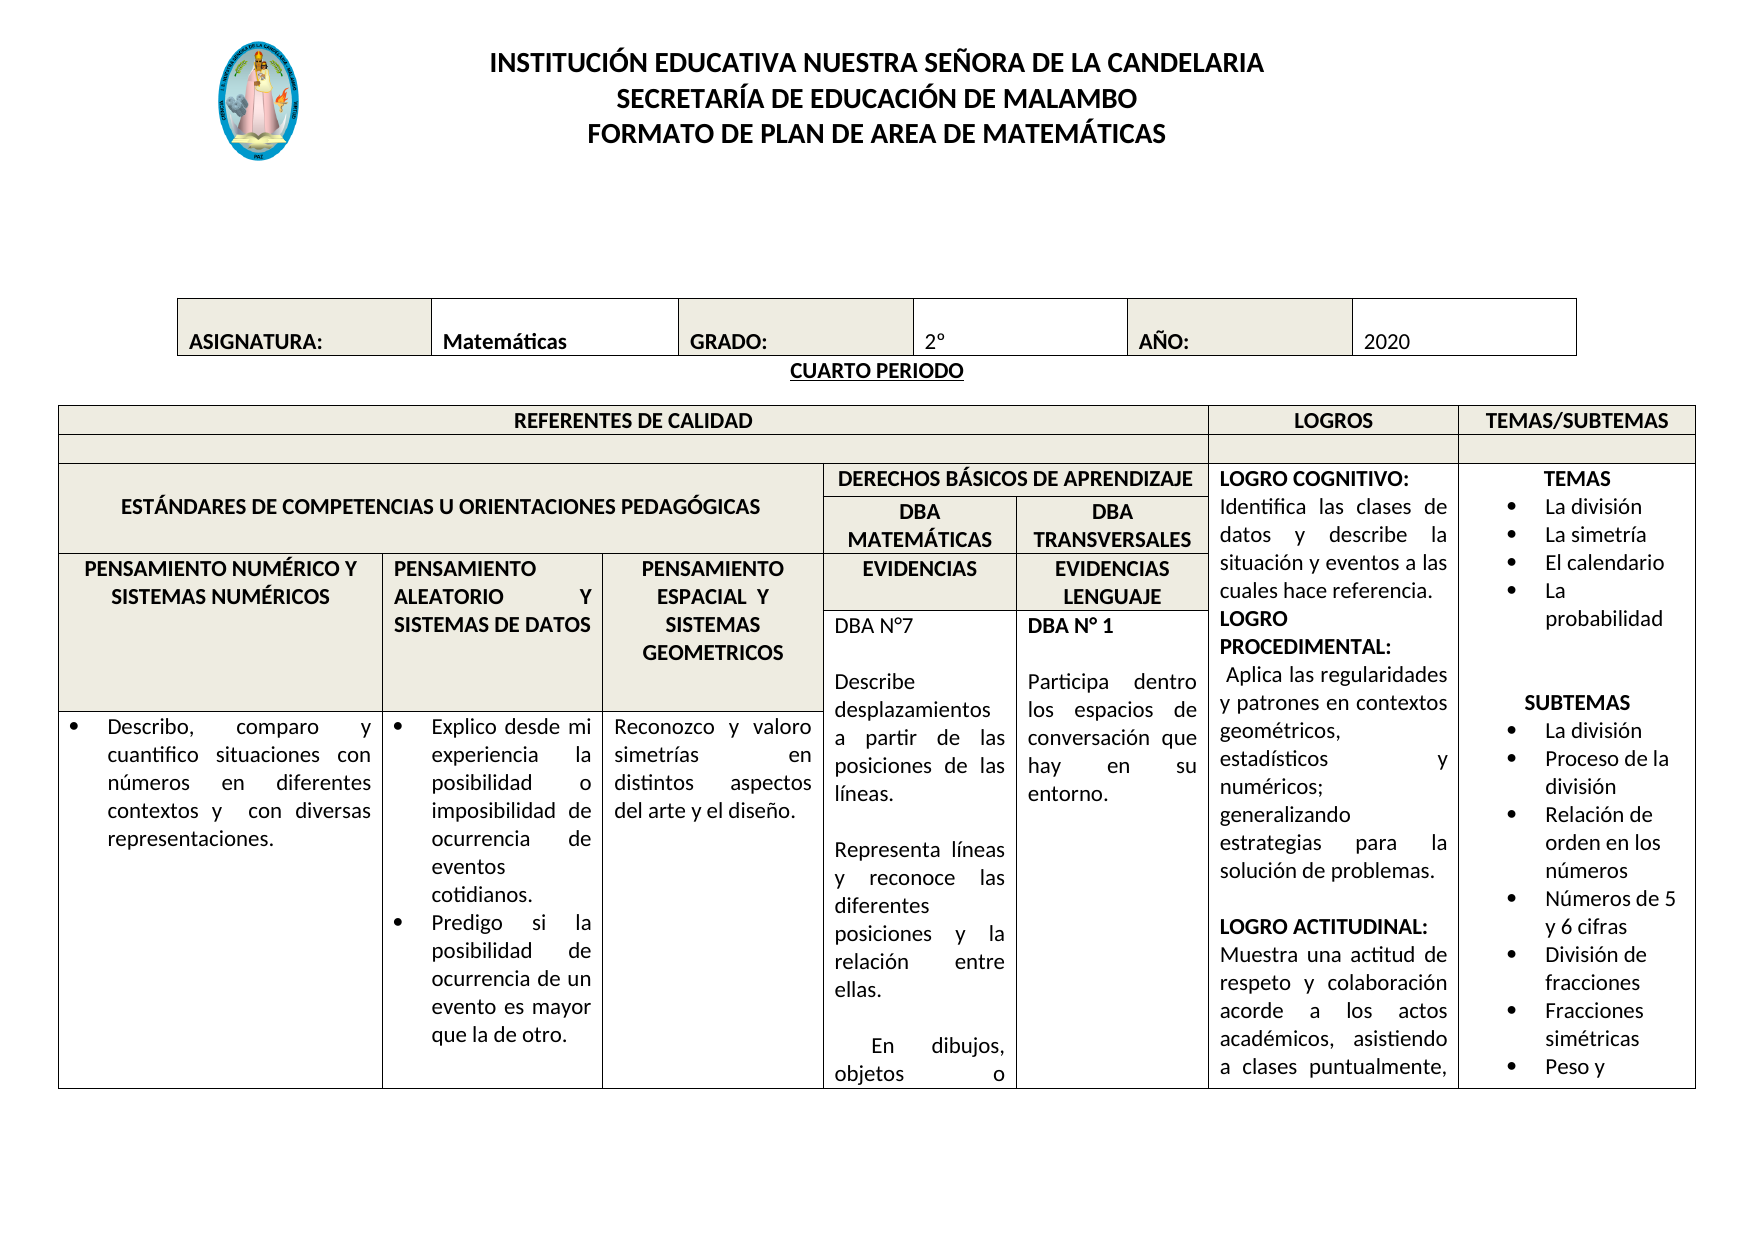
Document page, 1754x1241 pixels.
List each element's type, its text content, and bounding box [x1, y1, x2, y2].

table_cell Describo, comparo y cuantifico situaciones con números en diferentes contextos y con diversas representaciones. [59, 712, 382, 1088]
table_cell PENSAMIENTO ALEATORIO Y SISTEMAS DE DATOS [383, 554, 602, 711]
table_cell TEMAS La división La simetría El calendario La probabilidad SUBTEMAS La división Proceso de la división Relación de orden en los números Números de 5 y 6 cifras División de fracciones Fracciones simétricas Peso y unidades El reloj [1459, 464, 1695, 1088]
table_cell EVIDENCIAS [824, 554, 1016, 610]
table_cell [1459, 435, 1695, 463]
table_cell DBA N° 1 Participa dentro los espacios de conversación que hay en su entorno. [1017, 611, 1208, 1088]
table_cell PENSAMIENTO ESPACIAL Y SISTEMAS GEOMETRICOS [603, 554, 823, 711]
table_cell PENSAMIENTO NUMÉRICO Y SISTEMAS NUMÉRICOS [59, 554, 382, 711]
table_header GRADO: [679, 299, 913, 355]
table_header ASIGNATURA: [178, 299, 431, 355]
table_cell ESTÁNDARES DE COMPETENCIAS U ORIENTACIONES PEDAGÓGICAS [59, 464, 823, 553]
table_header LOGROS [1209, 406, 1458, 434]
table_cell EVIDENCIAS LENGUAJE [1017, 554, 1208, 610]
table_header REFERENTES DE CALIDAD [59, 406, 1208, 434]
table_header TEMAS/SUBTEMAS [1459, 406, 1695, 434]
table_cell DBA TRANSVERSALES [1017, 497, 1208, 553]
table_cell Reconozco y valoro simetrías en distintos aspectos del arte y el diseño. [603, 712, 823, 1088]
picture [226, 49, 291, 152]
table_cell [59, 435, 1208, 463]
table_cell DBA N°7 Describe desplazamientos a partir de las posiciones de las líneas. Representa líneas y reconoce las diferentes posiciones y la relación entre ellas. En dibujos, objetos o espacios reales, identifica posiciones de objetos, de aristas o líneas que son paralelas, verticales o perpendiculares. Argumenta las diferencias entre las posiciones de las líneas DBA N° 8 Establece relaciones de reversibilidad entre la suma y la resta. Utiliza diferentes procedimientos para calcular un valor desconocido DBA N° 9 Utiliza las propiedades de las operaciones para encontrar números desconocidos en igualdades numéricas. Utiliza las propiedades de las operaciones para encontrar operaciones faltantes en un proceso de cálculo numérico. Reconoce que un número puede escribirse de varias maneras equivalentes. Utiliza ensayo y error para encontrar valores u operaciones desconocidas DBA N° 11 Diferencia situaciones cotidianas cuyo resultado puede ser incierto de aquellas cuyo resultado es conocido o seguro. Identifica resultados posibles o imposibles, según corresponda, en una situación cotidiana. Predice la ocurrencia o no de eventos cotidianos basado en sus observaciones. [824, 611, 1016, 1088]
table_cell LOGRO COGNITIVO: Identifica las clases de datos y describe la situación y eventos a las cuales hace referencia. LOGRO PROCEDIMENTAL: Aplica las regularidades y patrones en contextos geométricos, estadísticos y numéricos; generalizando estrategias para la solución de problemas. LOGRO ACTITUDINAL: Muestra una actitud de respeto y colaboración acorde a los actos académicos, asistiendo a clases puntualmente, con una excelente presentación personal, al portar correctamente el uniforme y llevando su cuaderno en orden. [1209, 464, 1458, 1088]
table_cell DBA MATEMÁTICAS [824, 497, 1016, 553]
table_header 2020 [1353, 299, 1576, 355]
table_cell [1209, 435, 1458, 463]
table_cell DERECHOS BÁSICOS DE APRENDIZAJE [824, 464, 1208, 496]
table_header AÑO: [1128, 299, 1352, 355]
table_header Matemáticas [432, 299, 678, 355]
text CUARTO PERIODO [177, 356, 1577, 384]
picture [212, 41, 305, 166]
table_header 2º [914, 299, 1127, 355]
